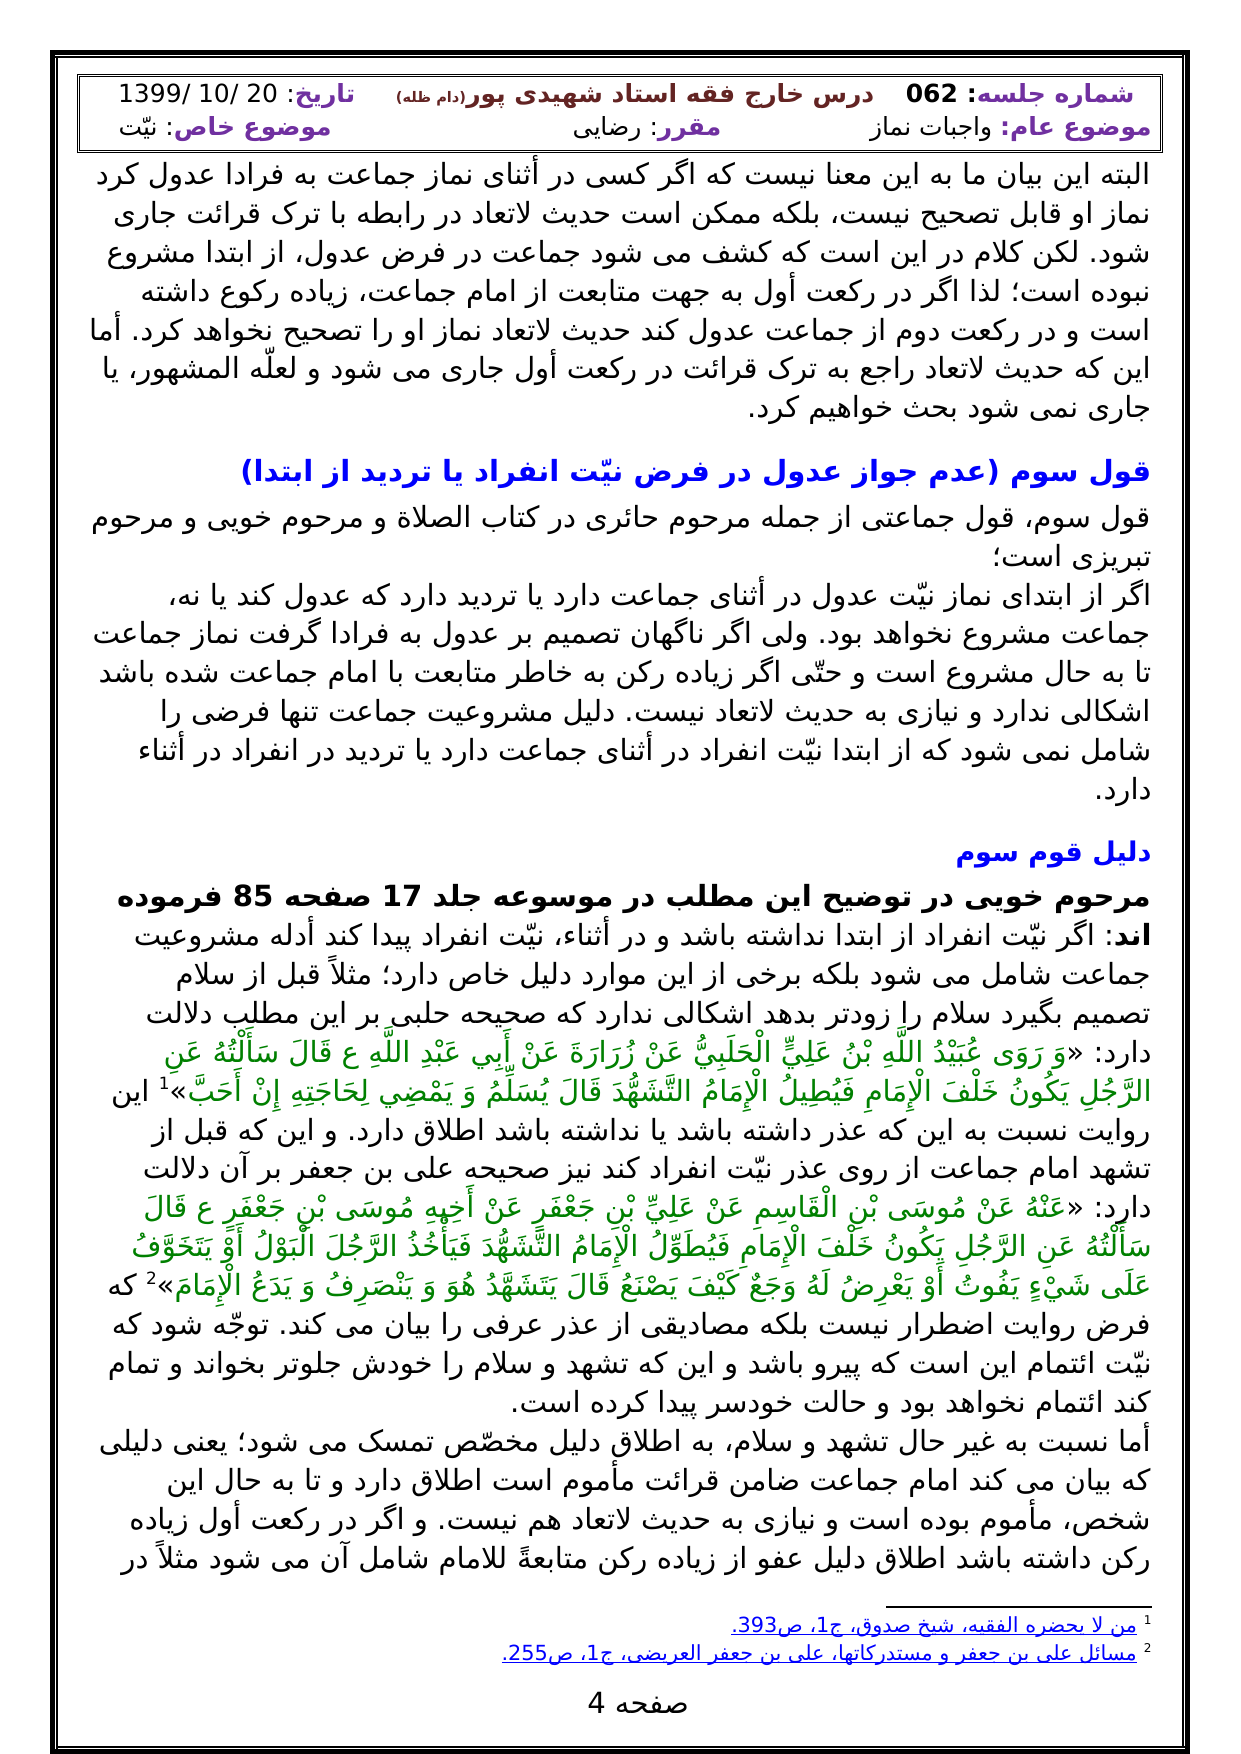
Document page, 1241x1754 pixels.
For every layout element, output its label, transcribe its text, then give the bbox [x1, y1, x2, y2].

text مرحوم خویی در توضیح این مطلب در موسوعه جلد 17 صفحه 85 فرموده اند: اگر نیّت انفراد از ابتدا نداشته باشد و در أثناء، نیّت انفراد پیدا کند أدله مشروعیت جماعت شامل می شود بلکه برخی از این موارد دلیل خاص دارد؛ مثلاً قبل از سلام تصمیم بگیرد سلام را زودتر بدهد اشکالی ندارد که صحیحه حلبی بر این مطلب دلالت دارد: «وَ رَوَى عُبَيْدُ اللَّهِ بْنُ عَلِيٍّ الْحَلَبِيُّ عَنْ زُرَارَةَ عَنْ أَبِي عَبْدِ اللَّهِ ع قَالَ سَأَلْتُهُ عَنِ الرَّجُلِ يَكُونُ خَلْفَ الْإِمَامِ فَيُطِيلُ الْإِمَامُ التَّشَهُّدَ قَالَ يُسَلِّمُ وَ يَمْضِي لِحَاجَتِهِ إِنْ أَحَبَّ» این روایت نسبت به این که عذر داشته باشد یا نداشته باشد اطلاق دارد. و این که قبل از تشهد امام جماعت از روی عذر نیّت انفراد کند نیز صحیحه علی بن جعفر بر آن دلالت دارد: «عَنْهُ عَنْ مُوسَى بْنِ الْقَاسِمِ عَنْ عَلِيِّ بْنِ جَعْفَرٍ عَنْ أَخِيهِ مُوسَى بْنِ جَعْفَرٍ ع قَالَ سَأَلْتُهُ عَنِ الرَّجُلِ يَكُونُ خَلْفَ الْإِمَامِ فَيُطَوِّلُ الْإِمَامُ التَّشَهُّدَ فَيَأْخُذُ الرَّجُلَ الْبَوْلُ أَوْ يَتَخَوَّفُ عَلَى شَيْ‌ءٍ يَفُوتُ أَوْ يَعْرِضُ لَهُ وَجَعٌ كَيْفَ يَصْنَعُ قَالَ يَتَشَهَّدُ هُوَ وَ يَنْصَرِفُ وَ يَدَعُ الْإِمَامَ‌» که فرض روایت اضطرار نیست بلکه مصادیقی از عذر عرفی را بیان می کند. توجّه شود که نیّت ائتمام این است که پیرو باشد و این که تشهد و سلام را خودش جلوتر بخواند و تمام کند ائتمام نخواهد بود و حالت خودسر پیدا کرده است. [89, 879, 1152, 1419]
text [89, 1424, 1152, 1575]
text البته این بیان ما به این معنا نیست که اگر کسی در أثنای نماز جماعت به فرادا عدول کرد نماز او قابل تصحیح نیست، بلکه ممکن است حدیث لاتعاد در رابطه با ترک قرائت جاری شود. لکن کلام در این است که کشف می شود جماعت در فرض عدول، از ابتدا مشروع نبوده است؛ لذا اگر در رکعت أول به جهت متابعت از امام جماعت، زیاده رکوع داشته است و در رکعت دوم از جماعت عدول کند حدیث لاتعاد نماز او را تصحیح نخواهد کرد. أما این که حدیث لاتعاد راجع به ترک قرائت در رکعت أول جاری می شود و لعلّه المشهور، یا جاری نمی شود بحث خواهیم کرد. [89, 157, 1152, 425]
text اگر از ابتدای نماز نیّت عدول در أثنای جماعت دارد یا تردید دارد که عدول کند یا نه، جماعت مشروع نخواهد بود. ولی اگر ناگهان تصمیم بر عدول به فرادا گرفت نماز جماعت تا به حال مشروع است و حتّی اگر زیاده رکن به خاطر متابعت با امام جماعت شده باشد اشکالی ندارد و نیازی به حدیث لاتعاد نیست. دلیل مشروعیت جماعت تنها فرضی را شامل نمی شود که از ابتدا نیّت انفراد در أثنای جماعت دارد یا تردید در انفراد در أثناء دارد. [89, 578, 1152, 807]
subtitle قول سوم (عدم جواز عدول در فرض نیّت انفراد یا تردید از ابتدا) [89, 455, 1152, 489]
text قول سوم، قول جماعتی از جمله مرحوم حائری در کتاب الصلاة و مرحوم خویی و مرحوم تبریزی است؛ [89, 500, 1152, 573]
subtitle دلیل قوم سوم [89, 837, 1152, 868]
